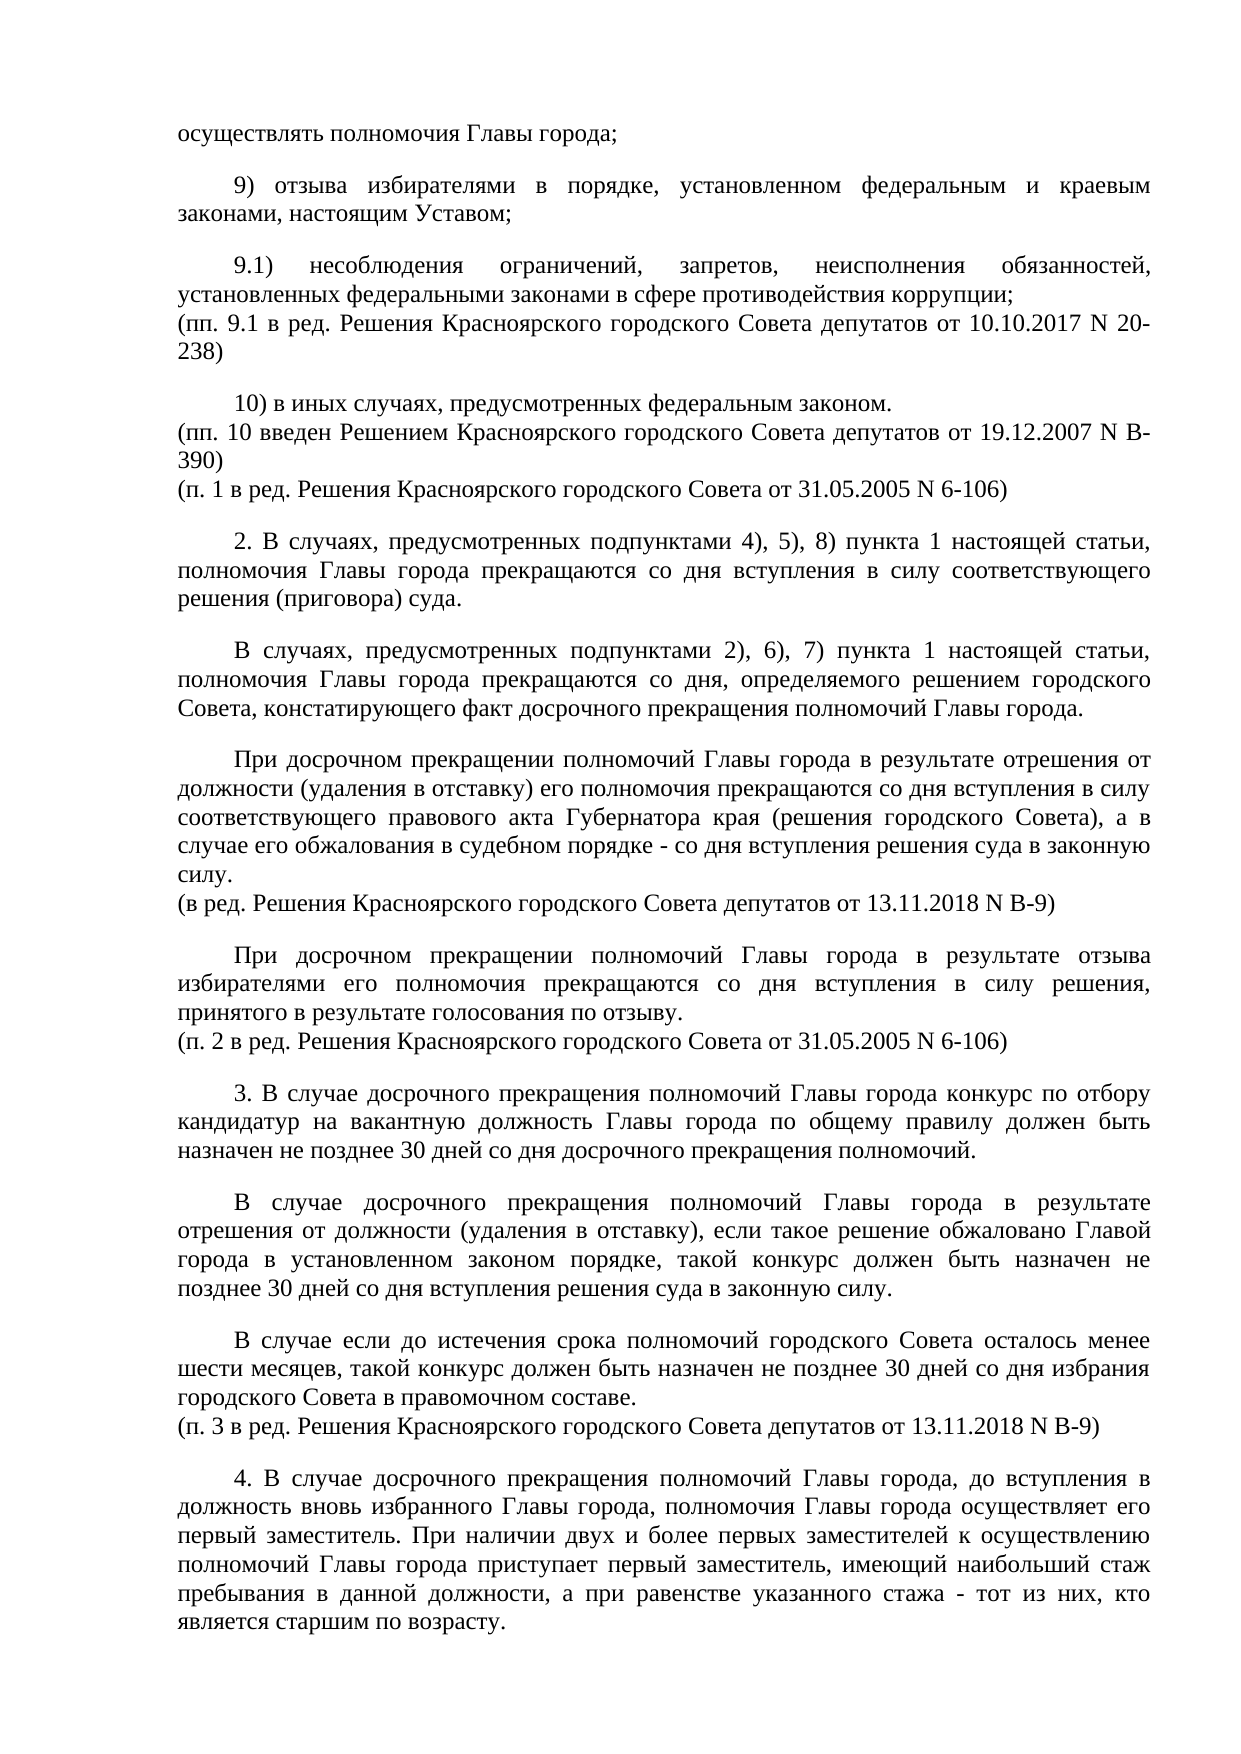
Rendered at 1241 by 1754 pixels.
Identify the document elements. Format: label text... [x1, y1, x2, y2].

text В случае досрочного прекращения полномочий Главы города в результате отрешения от должности (удаления в отставку), если такое решение обжаловано Главой города в установленном законом порядке, такой конкурс должен быть назначен не позднее 30 дней со дня вступления решения суда в законную силу. [177, 1187, 1152, 1302]
text (п. 3 в ред. Решения Красноярского городского Совета депутатов от 13.11.2018 N В-9) [177, 1411, 1152, 1440]
text (пп. 10 введен Решением Красноярского городского Совета депутатов от 19.12.2007 N В-390) [177, 417, 1152, 474]
text (пп. 9.1 в ред. Решения Красноярского городского Совета депутатов от 10.10.2017 N 20-238) [177, 308, 1152, 365]
text 10) в иных случаях, предусмотренных федеральным законом. [177, 388, 1152, 417]
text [177, 118, 1152, 147]
text 9) отзыва избирателями в порядке, установленном федеральным и краевым законами, настоящим Уставом; [177, 170, 1152, 227]
text При досрочном прекращении полномочий Главы города в результате отзыва избирателями его полномочия прекращаются со дня вступления в силу решения, принятого в результате голосования по отзыву. [177, 940, 1152, 1026]
text (п. 2 в ред. Решения Красноярского городского Совета от 31.05.2005 N 6-106) [177, 1026, 1152, 1055]
text (в ред. Решения Красноярского городского Совета депутатов от 13.11.2018 N В-9) [177, 888, 1152, 917]
text В случаях, предусмотренных подпунктами 2), 6), 7) пункта 1 настоящей статьи, полномочия Главы города прекращаются со дня, определяемого решением городского Совета, констатирующего факт досрочного прекращения полномочий Главы города. [177, 635, 1152, 721]
text В случае если до истечения срока полномочий городского Совета осталось менее шести месяцев, такой конкурс должен быть назначен не позднее 30 дней со дня избрания городского Совета в правомочном составе. [177, 1325, 1152, 1411]
text 2. В случаях, предусмотренных подпунктами 4), 5), 8) пункта 1 настоящей статьи, полномочия Главы города прекращаются со дня вступления в силу соответствующего решения (приговора) суда. [177, 526, 1152, 612]
text 9.1) несоблюдения ограничений, запретов, неисполнения обязанностей, установленных федеральными законами в сфере противодействия коррупции; [177, 250, 1152, 308]
text 4. В случае досрочного прекращения полномочий Главы города, до вступления в должность вновь избранного Главы города, полномочия Главы города осуществляет его первый заместитель. При наличии двух и более первых заместителей к осуществлению полномочий Главы города приступает первый заместитель, имеющий наибольший стаж пребывания в данной должности, а при равенстве указанного стажа - тот из них, кто является старшим по возрасту. [177, 1463, 1152, 1635]
text (п. 1 в ред. Решения Красноярского городского Совета от 31.05.2005 N 6-106) [177, 474, 1152, 503]
text При досрочном прекращении полномочий Главы города в результате отрешения от должности (удаления в отставку) его полномочия прекращаются со дня вступления в силу соответствующего правового акта Губернатора края (решения городского Совета), а в случае его обжалования в судебном порядке - со дня вступления решения суда в законную силу. [177, 744, 1152, 888]
text 3. В случае досрочного прекращения полномочий Главы города конкурс по отбору кандидатур на вакантную должность Главы города по общему правилу должен быть назначен не позднее 30 дней со дня досрочного прекращения полномочий. [177, 1078, 1152, 1164]
